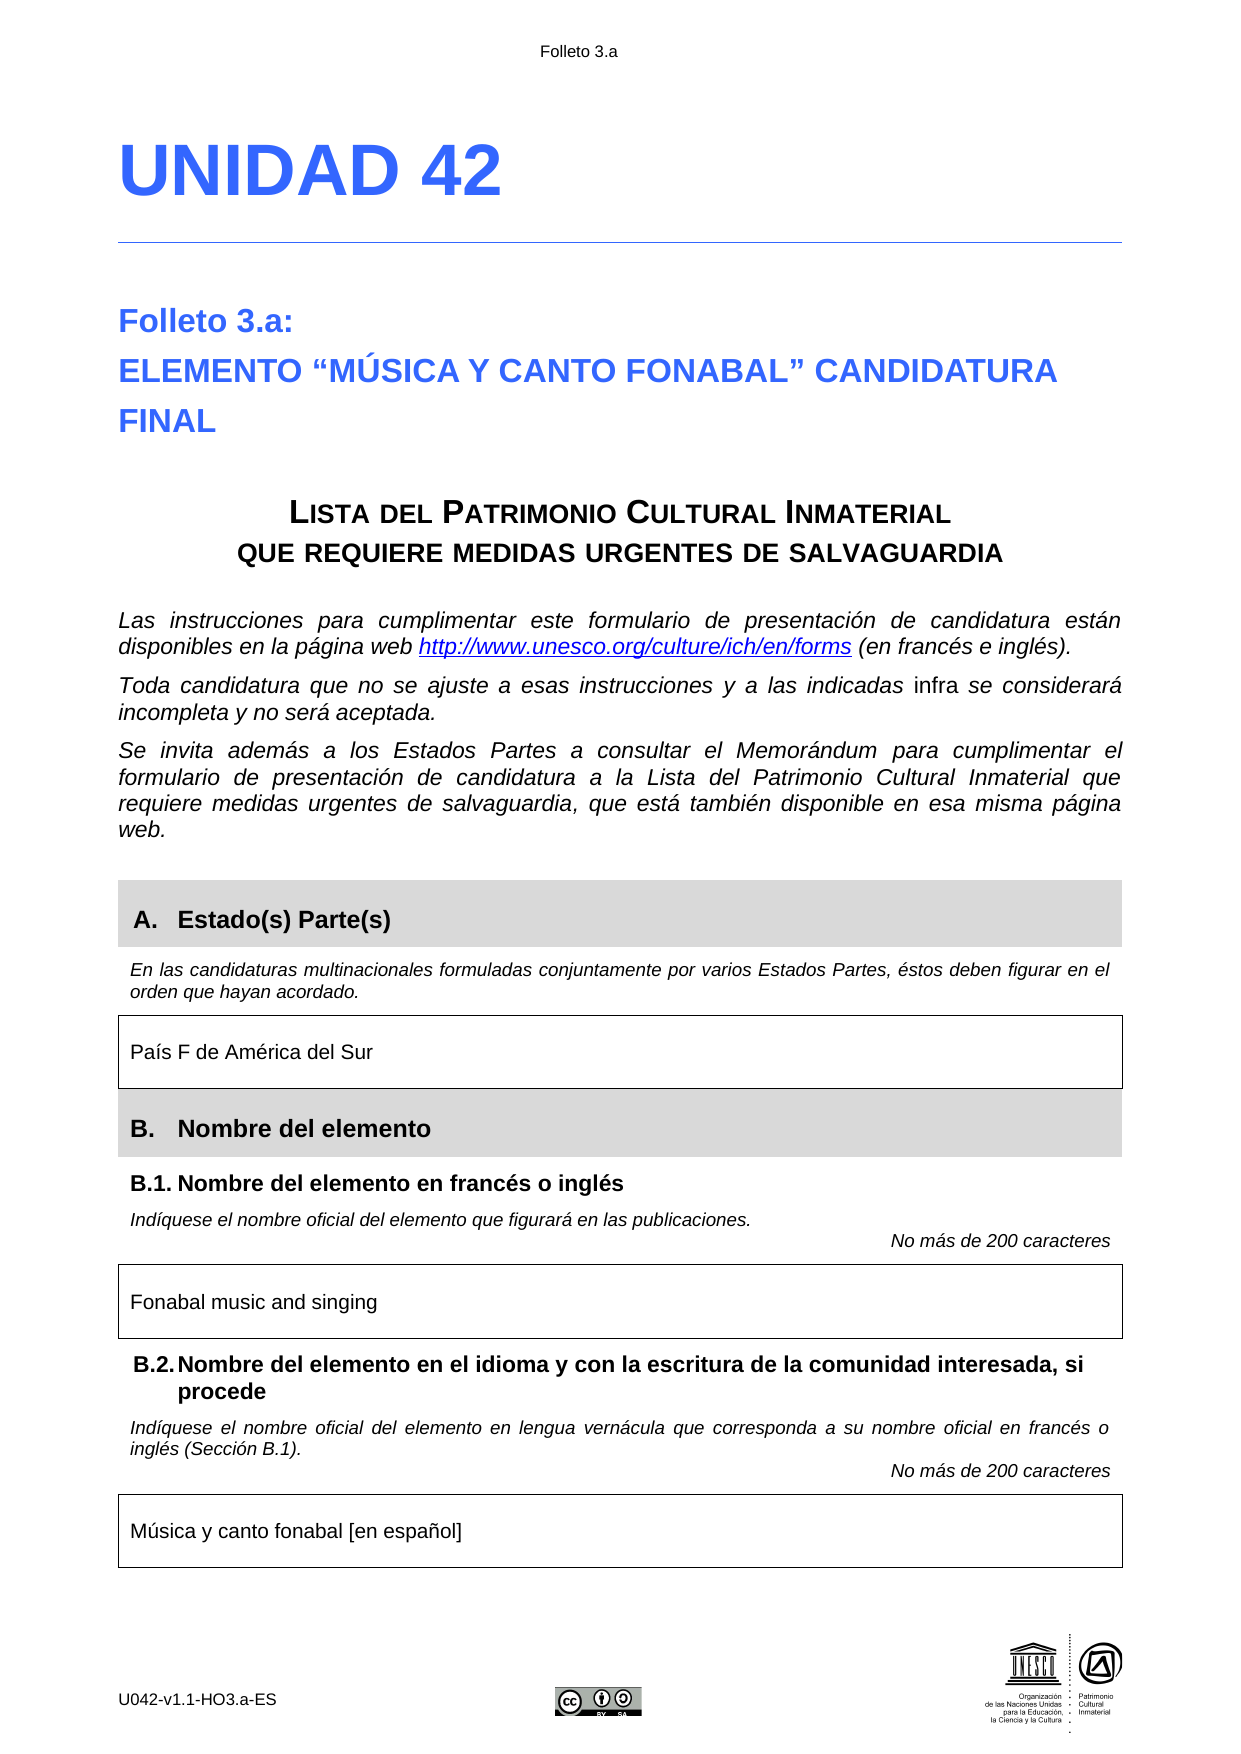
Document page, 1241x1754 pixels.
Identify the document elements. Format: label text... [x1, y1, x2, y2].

table_cell En las candidaturas multinacionales formuladas conjuntamente por varios Estados Partes, éstos deben figurar en el orden que hayan acordado. [118, 947, 1122, 1015]
text Se invita además a los Estados Partes a consultar el Memorándum para cumplimentar el formulario de presentación de candidatura a la Lista del Patrimonio Cultural Inmaterial que requiere medidas urgentes de salvaguardia, que está también disponible en esa misma página web. [118, 737, 1122, 843]
text Toda candidatura que no se ajuste a esas instrucciones y a las indicadas infra se considerará incompleta y no será aceptada. [118, 672, 1122, 725]
text UNIDAD 42 [118, 125, 1122, 242]
picture [985, 1634, 1123, 1733]
table_cell País F de América del Sur [119, 1016, 1122, 1088]
table_cell B.2. Nombre del elemento en el idioma y con la escritura de la comunidad interesada, si procede Indíquese el nombre oficial del elemento en lengua vernácula que corresponda a su nombre oficial en francés o inglés (Sección B.1). No más de 200 caracteres [118, 1339, 1122, 1494]
picture [554, 1687, 642, 1716]
text Lista del Patrimonio Cultural Inmaterial que requiere medidas urgentes de salvaguardia [118, 493, 1122, 569]
table_header A. Estado(s) Parte(s) [118, 880, 1122, 947]
table_cell Música y canto fonabal [en español] [119, 1495, 1122, 1567]
text Las instrucciones para cumplimentar este formulario de presentación de candidatura están disponibles en la página web http://www.unesco.org/culture/ich/en/forms (en francés e inglés). [118, 607, 1122, 660]
table_cell B. Nombre del elemento [118, 1089, 1122, 1157]
text Elemento “Música y canto fonabal” Candidatura final [118, 343, 1122, 443]
text Folleto 3.a: [118, 293, 1122, 343]
table_cell Fonabal music and singing [119, 1265, 1122, 1338]
table_cell B.1. Nombre del elemento en francés o inglés Indíquese el nombre oficial del elemento que figurará en las publicaciones. No más de 200 caracteres [118, 1157, 1122, 1264]
